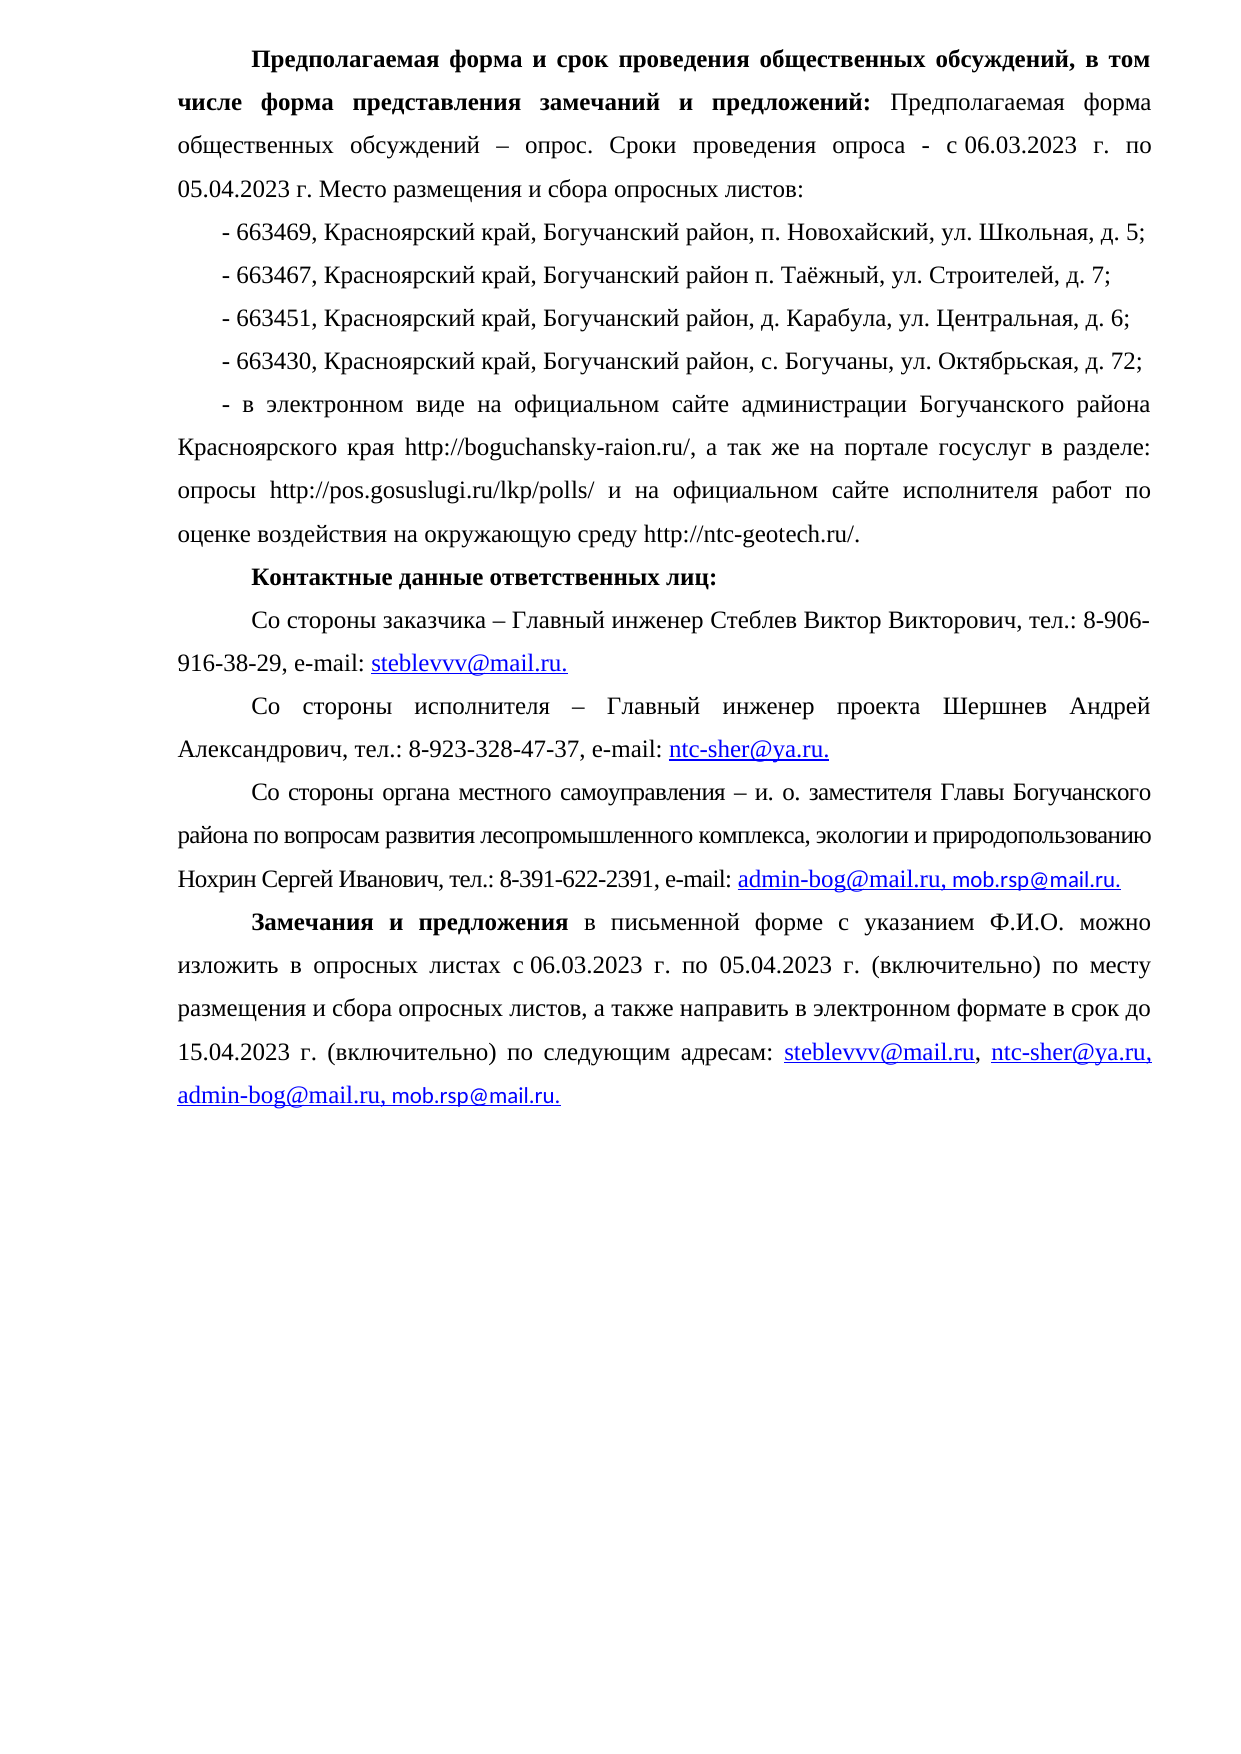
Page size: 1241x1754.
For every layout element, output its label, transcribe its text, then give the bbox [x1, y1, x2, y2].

text - 663430, Красноярский край, Богучанский район, с. Богучаны, ул. Октябрьская, д. 72; [177, 346, 1152, 375]
text Со стороны исполнителя – Главный инженер проекта Шершнев Андрей Александрович, тел.: 8-923-328-47-37, e-mail: ntc-sher@ya.ru. [177, 691, 1152, 763]
text Со стороны органа местного самоуправления – и. о. заместителя Главы Богучанского района по вопросам развития лесопромышленного комплекса, экологии и природопользованию Нохрин Сергей Иванович, тел.: 8-391-622-2391, e-mail: admin-bog@mail.ru, mob.rsp@mail.ru. [177, 777, 1152, 893]
text Замечания и предложения в письменной форме с указанием Ф.И.О. можно изложить в опросных листах c 06.03.2023 г. по 05.04.2023 г. (включительно) по месту размещения и сбора опросных листов, а также направить в электронном формате в срок до 15.04.2023 г. (включительно) по следующим адресам: steblevvv@mail.ru, ntc-sher@ya.ru, admin-bog@mail.ru, mob.rsp@mail.ru. [177, 907, 1152, 1109]
text - 663469, Красноярский край, Богучанский район, п. Новохайский, ул. Школьная, д. 5; [177, 217, 1152, 246]
text - 663467, Красноярский край, Богучанский район п. Таёжный, ул. Строителей, д. 7; [177, 260, 1152, 289]
text - в электронном виде на официальном сайте администрации Богучанского района Красноярского края http://boguchansky-raion.ru/, а так же на портале госуслуг в разделе: опросы http://pos.gosuslugi.ru/lkp/polls/ и на официальном сайте исполнителя работ по оценке воздействия на окружающую среду http://ntc-geotech.ru/. [177, 389, 1152, 547]
text Контактные данные ответственных лиц: [177, 562, 1152, 591]
text Со стороны заказчика – Главный инженер Стеблев Виктор Викторович, тел.: 8-906-916-38-29, e-mail: steblevvv@mail.ru. [177, 605, 1152, 677]
text - 663451, Красноярский край, Богучанский район, д. Карабула, ул. Центральная, д. 6; [177, 303, 1152, 332]
text Предполагаемая форма и срок проведения общественных обсуждений, в том числе форма представления замечаний и предложений: Предполагаемая форма общественных обсуждений – опрос. Сроки проведения опроса - c 06.03.2023 г. по 05.04.2023 г. Место размещения и сбора опросных листов: [177, 44, 1152, 202]
